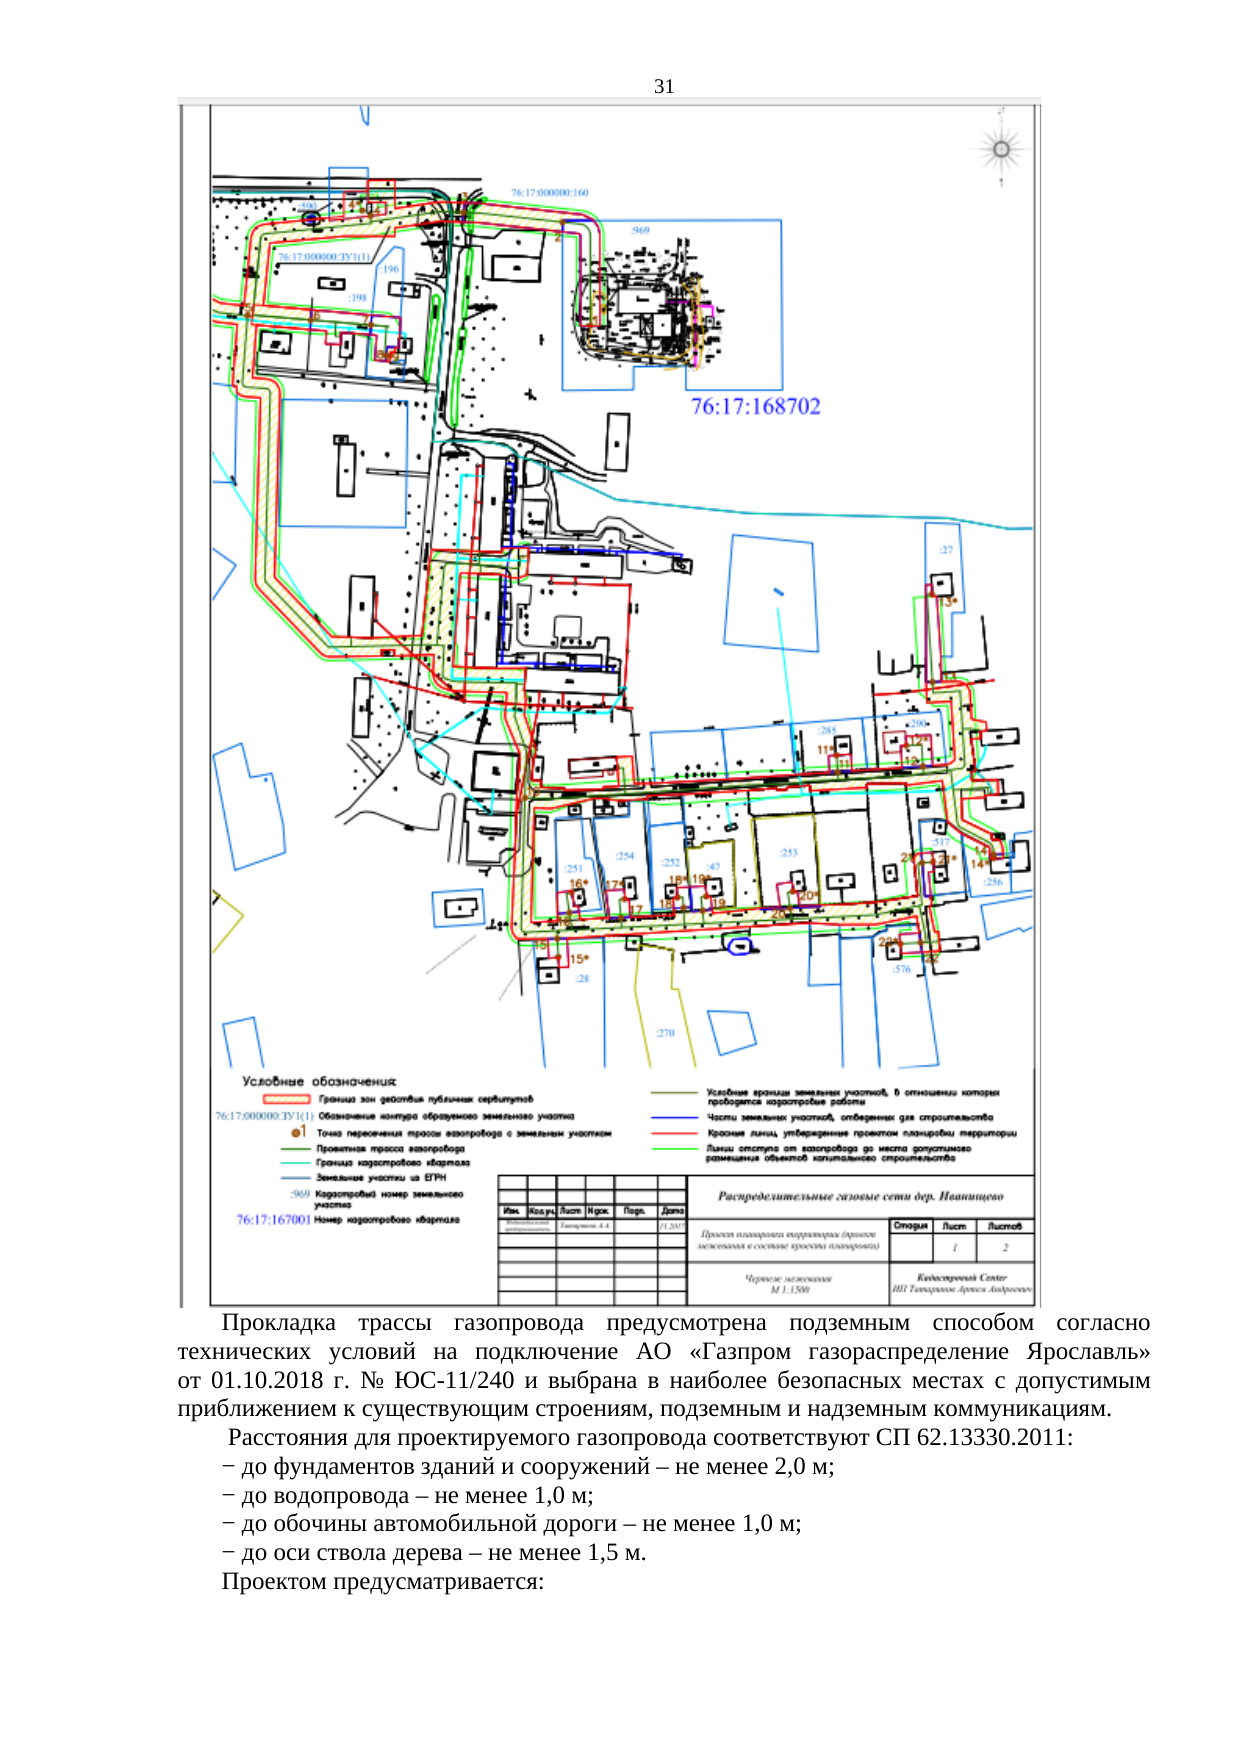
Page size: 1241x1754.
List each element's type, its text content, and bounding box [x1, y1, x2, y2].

text − до оси ствола дерева – не менее 1,5 м. [177, 1537, 1152, 1566]
text − до обочины автомобильной дороги – не менее 1,0 м; [177, 1508, 1152, 1537]
text Проектом предусматривается: [177, 1566, 1152, 1595]
text − до водопровода – не менее 1,0 м; [177, 1480, 1152, 1508]
text − до фундаментов зданий и сооружений – не менее 2,0 м; [177, 1451, 1152, 1480]
text Прокладка трассы газопровода предусмотрена подземным способом согласно технических условий на подключение АО «Газпром газораспределение Ярославль» от 01.10.2018 г. № ЮС-11/240 и выбрана в наиболее безопасных местах с допустимым приближением к существующим строениям, подземным и надземным коммуникациям. [177, 1307, 1152, 1422]
picture [177, 97, 1042, 1308]
text Расстояния для проектируемого газопровода соответствуют СП 62.13330.2011: [177, 1422, 1152, 1451]
